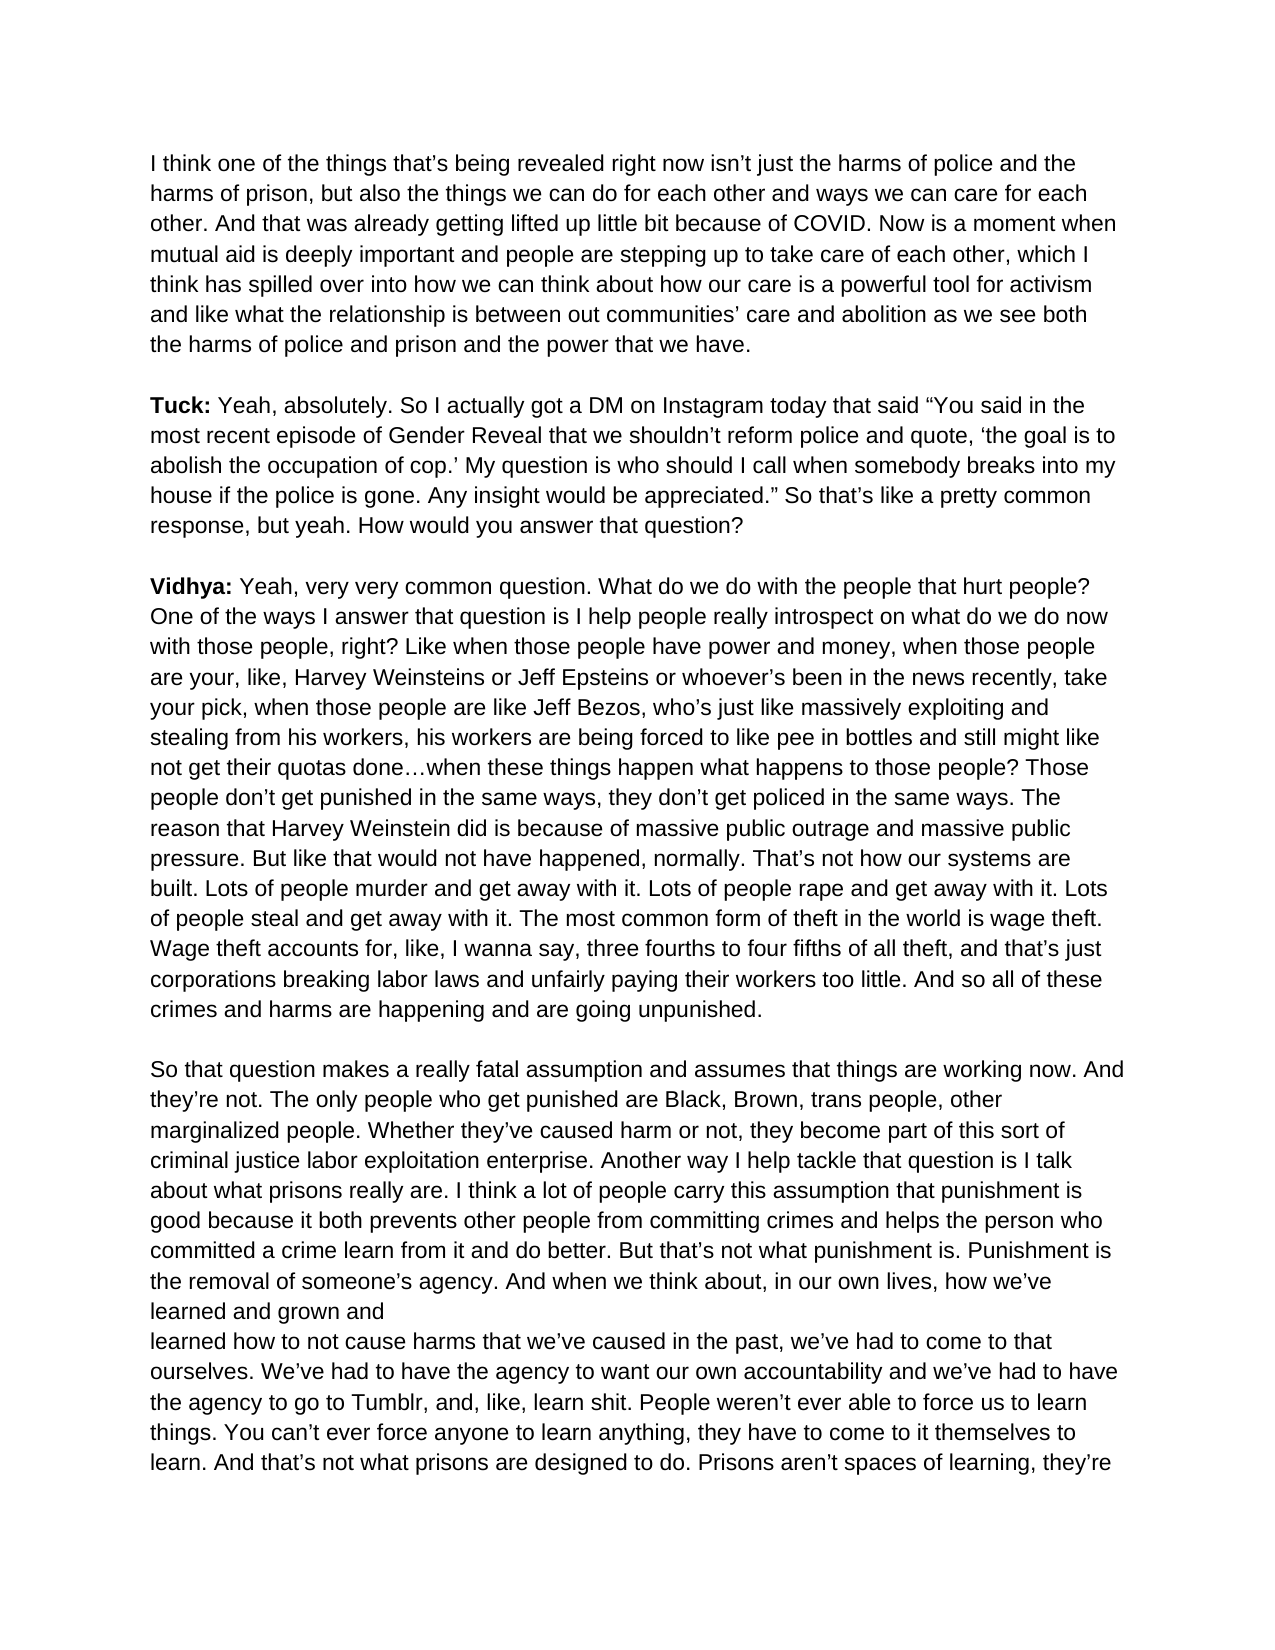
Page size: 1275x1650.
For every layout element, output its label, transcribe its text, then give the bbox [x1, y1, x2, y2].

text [150, 1328, 1125, 1475]
text So that question makes a really fatal assumption and assumes that things are working now. And they’re not. The only people who get punished are Black, Brown, trans people, other marginalized people. Whether they’ve caused harm or not, they become part of this sort of criminal justice labor exploitation enterprise. Another way I help tackle that question is I talk about what prisons really are. I think a lot of people carry this assumption that punishment is good because it both prevents other people from committing crimes and helps the person who committed a crime learn from it and do better. But that’s not what punishment is. Punishment is the removal of someone’s agency. And when we think about, in our own lives, how we’ve learned and grown and [150, 1056, 1125, 1324]
text I think one of the things that’s being revealed right now isn’t just the harms of police and the harms of prison, but also the things we can do for each other and ways we can care for each other. And that was already getting lifted up little bit because of COVID. Now is a moment when mutual aid is deeply important and people are stepping up to take care of each other, which I think has spilled over into how we can think about how our care is a powerful tool for activism and like what the relationship is between out communities’ care and abolition as we see both the harms of police and prison and the power that we have. [150, 150, 1125, 358]
text Vidhya: Yeah, very very common question. What do we do with the people that hurt people? One of the ways I answer that question is I help people really introspect on what do we do now with those people, right? Like when those people have power and money, when those people are your, like, Harvey Weinsteins or Jeff Epsteins or whoever’s been in the news recently, take your pick, when those people are like Jeff Bezos, who’s just like massively exploiting and stealing from his workers, his workers are being forced to like pee in bottles and still might like not get their quotas done…when these things happen what happens to those people? Those people don’t get punished in the same ways, they don’t get policed in the same ways. The reason that Harvey Weinstein did is because of massive public outrage and massive public pressure. But like that would not have happened, normally. That’s not how our systems are built. Lots of people murder and get away with it. Lots of people rape and get away with it. Lots of people steal and get away with it. The most common form of theft in the world is wage theft. Wage theft accounts for, like, I wanna say, three fourths to four fifths of all theft, and that’s just corporations breaking labor laws and unfairly paying their workers too little. And so all of these crimes and harms are happening and are going unpunished. [150, 573, 1125, 1022]
text Tuck: Yeah, absolutely. So I actually got a DM on Instagram today that said “You said in the most recent episode of Gender Reveal that we shouldn’t reform police and quote, ‘the goal is to abolish the occupation of cop.’ My question is who should I call when somebody breaks into my house if the police is gone. Any insight would be appreciated.” So that’s like a pretty common response, but yeah. How would you answer that question? [150, 392, 1125, 539]
